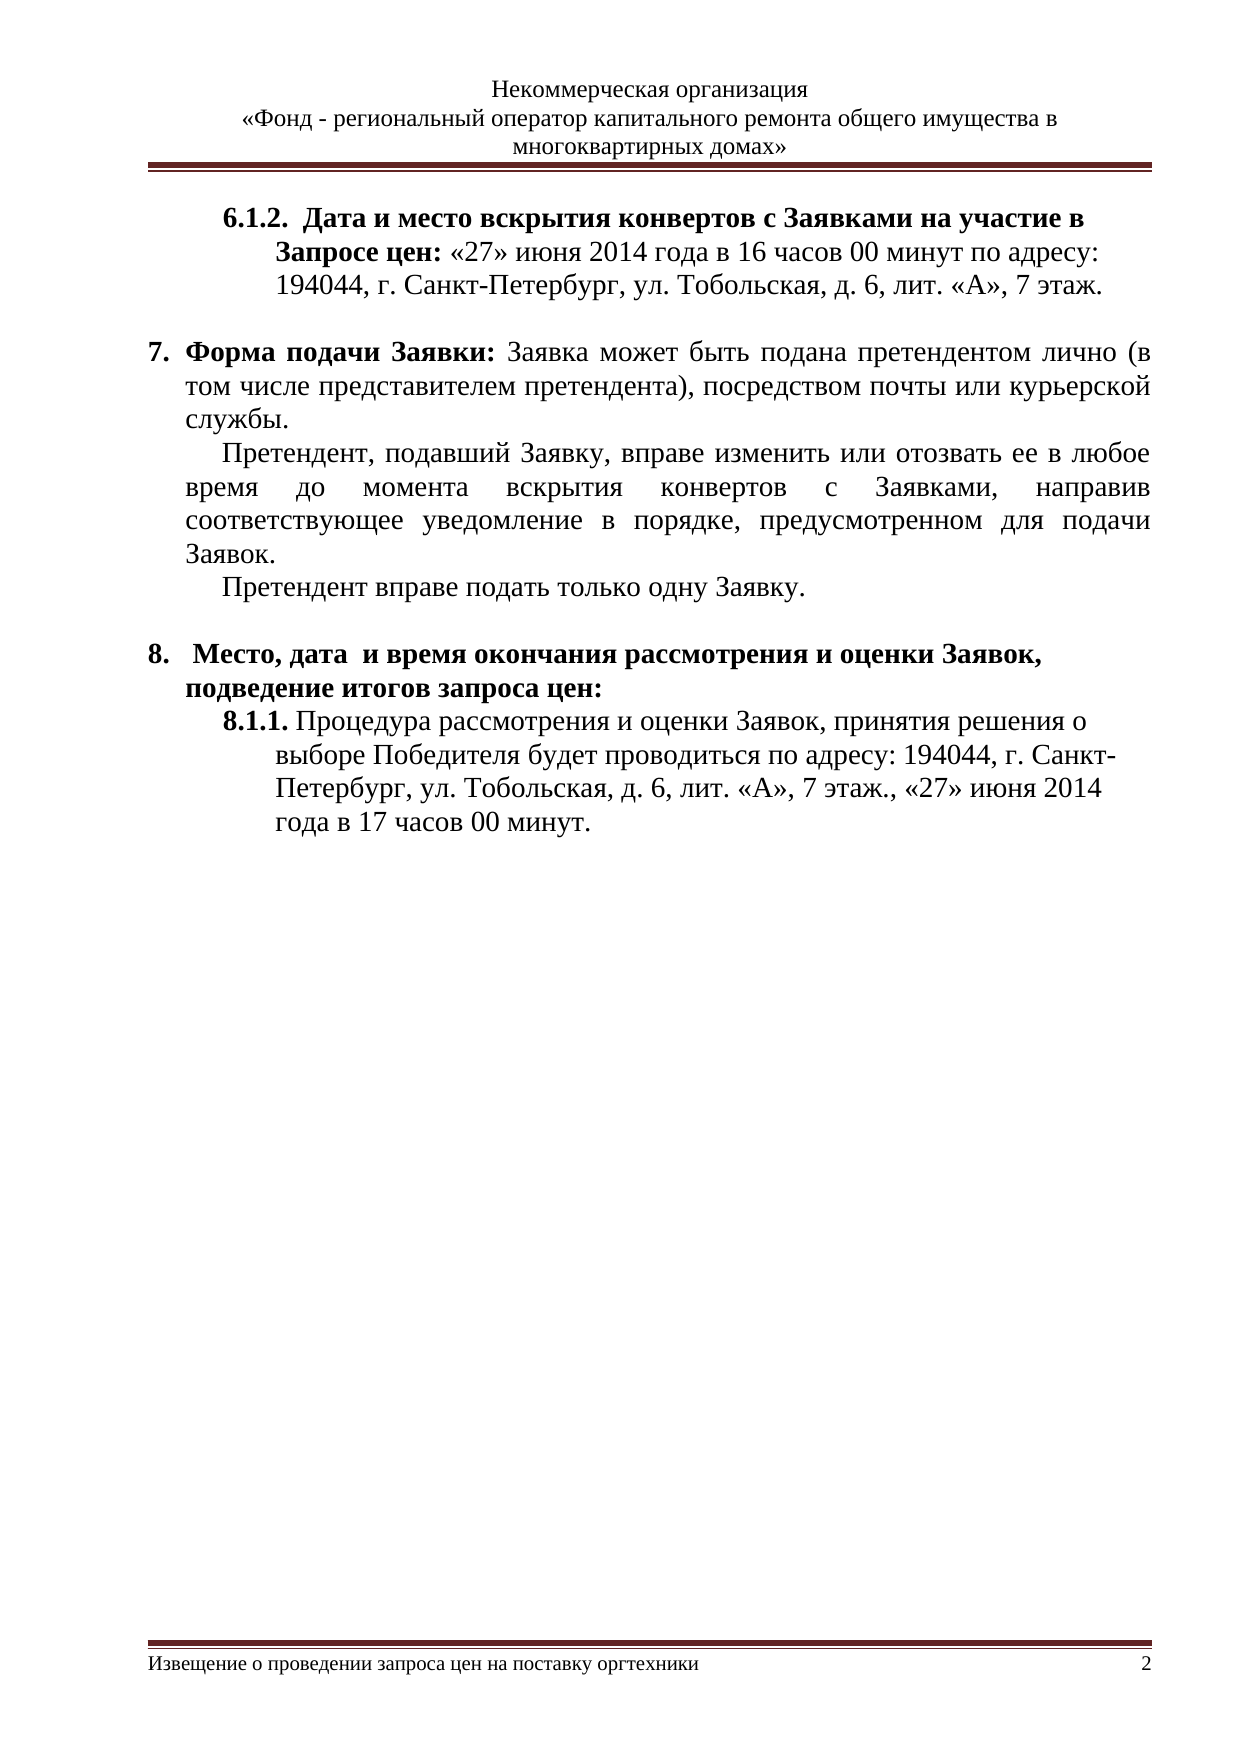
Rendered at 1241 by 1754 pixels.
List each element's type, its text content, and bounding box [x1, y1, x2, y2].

list Форма подачи Заявки: Заявка может быть подана претендентом лично (в том числе представителем претендента), посредством почты или курьерской службы. [148, 334, 1152, 435]
list Дата и место вскрытия конвертов с Заявками на участие в Запросе цен: «27» июня 2014 года в 16 часов 00 минут по адресу: 194044, г. Санкт-Петербург, ул. Тобольская, д. 6, лит. «А», 7 этаж. [223, 200, 1152, 301]
list Претендент, подавший Заявку, вправе изменить или отозвать ее в любое время до момента вскрытия конвертов с Заявками, направив соответствующее уведомление в порядке, предусмотренном для подачи Заявок. [185, 435, 1152, 569]
list Место, дата и время окончания рассмотрения и оценки Заявок, подведение итогов запроса цен: [148, 636, 1152, 703]
list Процедура рассмотрения и оценки Заявок, принятия решения о выборе Победителя будет проводиться по адресу: 194044, г. Санкт-Петербург, ул. Тобольская, д. 6, лит. «А», 7 этаж., «27» июня 2014 года в 17 часов 00 минут. [223, 703, 1152, 838]
list Претендент вправе подать только одну Заявку. [185, 569, 1152, 603]
